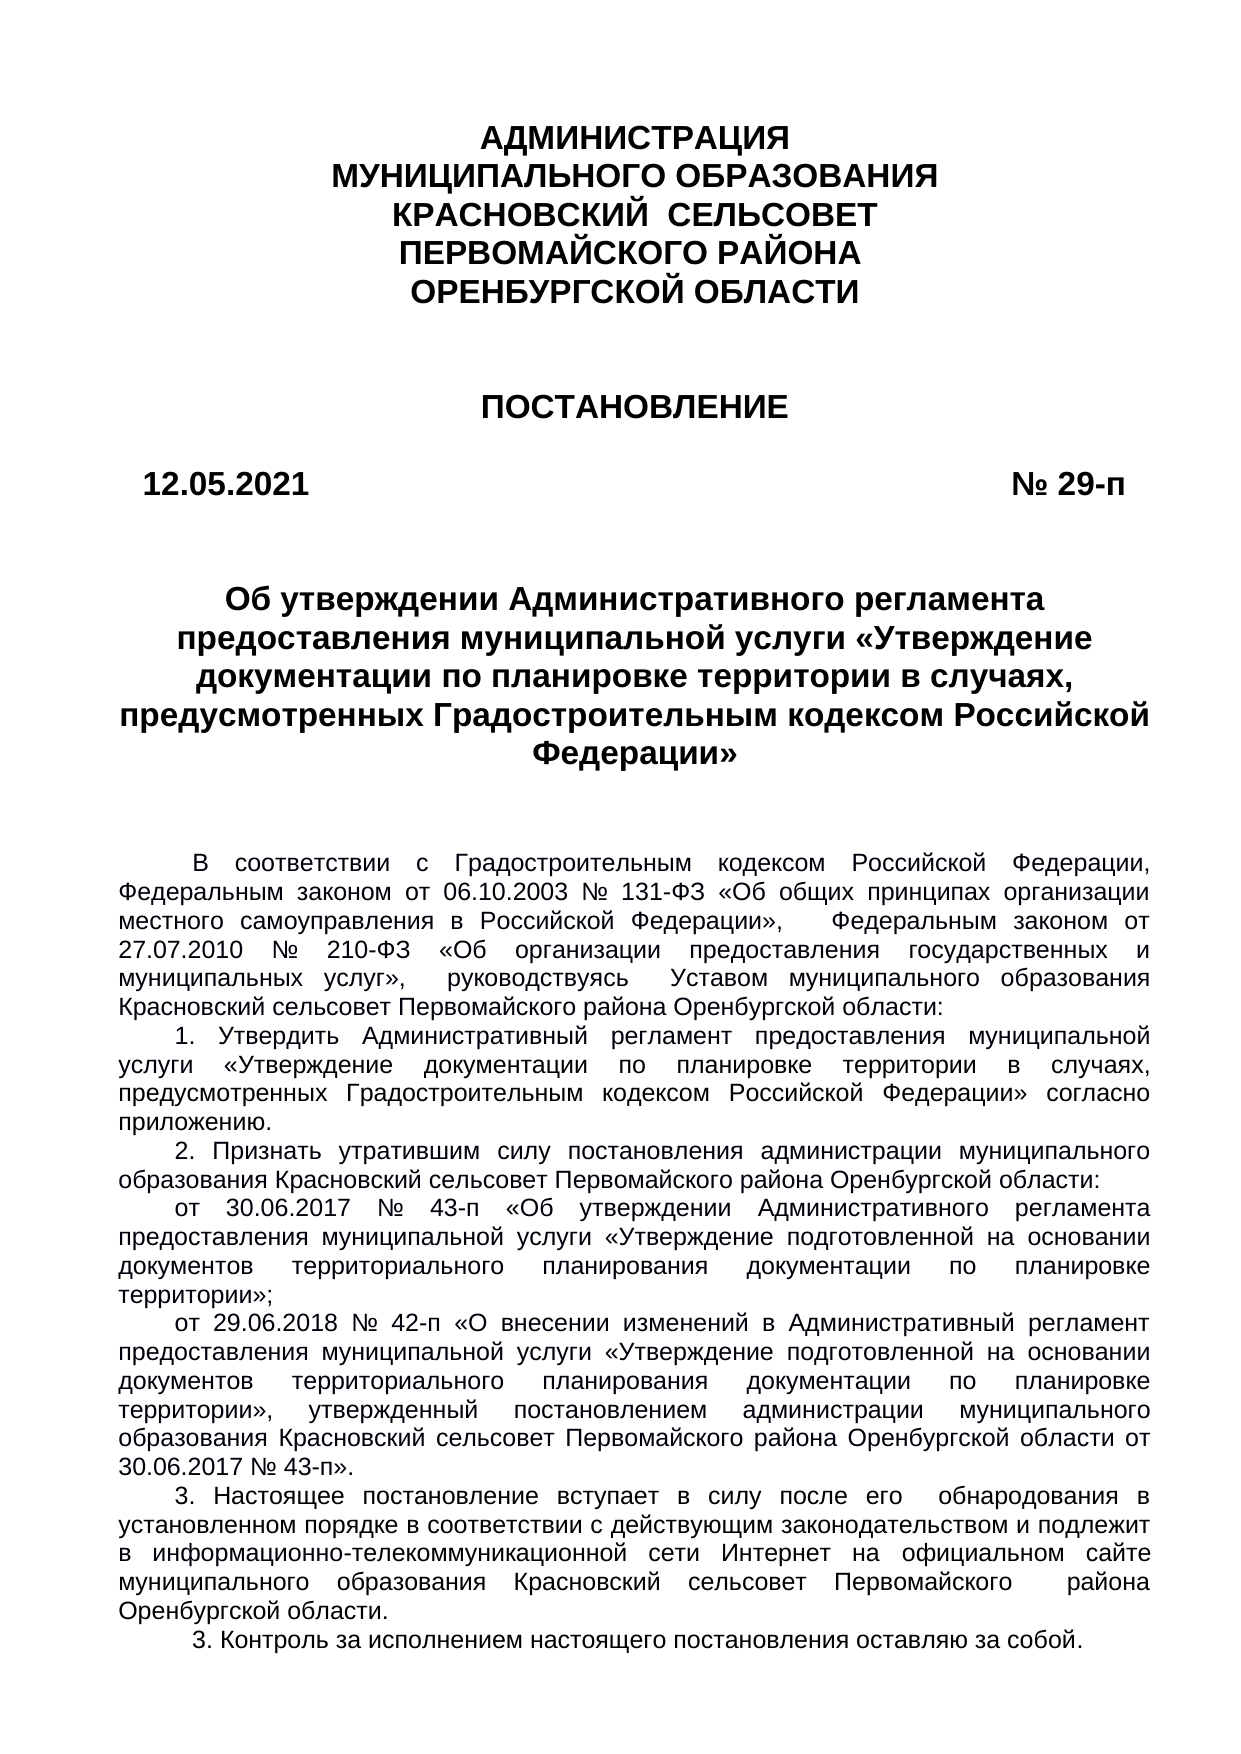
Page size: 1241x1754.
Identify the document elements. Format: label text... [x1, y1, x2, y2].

text В соответствии с Градостроительным кодексом Российской Федерации, Федеральным законом от 06.10.2003 № 131-ФЗ «Об общих принципах организации местного самоуправления в Российской Федерации», Федеральным законом от 27.07.2010 № 210-ФЗ «Об организации предоставления государственных и муниципальных услуг», руководствуясь Уставом муниципального образования Красновский сельсовет Первомайского района Оренбургской области: [118, 848, 1152, 1021]
text ПОСТАНОВЛЕНИЕ [118, 387, 1152, 426]
text 3. Настоящее постановление вступает в силу после его обнародования в установленном порядке в соответствии с действующим законодательством и подлежит в информационно-телекоммуникационной сети Интернет на официальном сайте муниципального образования Красновский сельсовет Первомайского района Оренбургской области. [118, 1481, 1152, 1625]
text АДМИНИСТРАЦИЯ [118, 118, 1152, 157]
text 3. Контроль за исполнением настоящего постановления оставляю за собой. [118, 1625, 1152, 1653]
text МУНИЦИПАЛЬНОГО ОБРАЗОВАНИЯ [118, 157, 1152, 195]
text 12.05.2021 № 29-п [118, 464, 1152, 502]
text от 30.06.2017 № 43-п «Об утверждении Административного регламента предоставления муниципальной услуги «Утверждение подготовленной на основании документов территориального планирования документации по планировке территории»; [118, 1193, 1152, 1308]
text от 29.06.2018 № 42-п «О внесении изменений в Административный регламент предоставления муниципальной услуги «Утверждение подготовленной на основании документов территориального планирования документации по планировке территории», утвержденный постановлением администрации муниципального образования Красновский сельсовет Первомайского района Оренбургской области от 30.06.2017 № 43-п». [118, 1308, 1152, 1481]
text Об утверждении Административного регламента предоставления муниципальной услуги «Утверждение документации по планировке территории в случаях, предусмотренных Градостроительным кодексом Российской Федерации» [118, 579, 1152, 772]
text 2. Признать утратившим силу постановления администрации муниципального образования Красновский сельсовет Первомайского района Оренбургской области: [118, 1136, 1152, 1193]
text 1. Утвердить Административный регламент предоставления муниципальной услуги «Утверждение документации по планировке территории в случаях, предусмотренных Градостроительным кодексом Российской Федерации» согласно приложению. [118, 1021, 1152, 1136]
text ПЕРВОМАЙСКОГО РАЙОНА ОРЕНБУРГСКОЙ ОБЛАСТИ [118, 233, 1152, 310]
text КРАСНОВСКИЙ СЕЛЬСОВЕТ [118, 195, 1152, 233]
